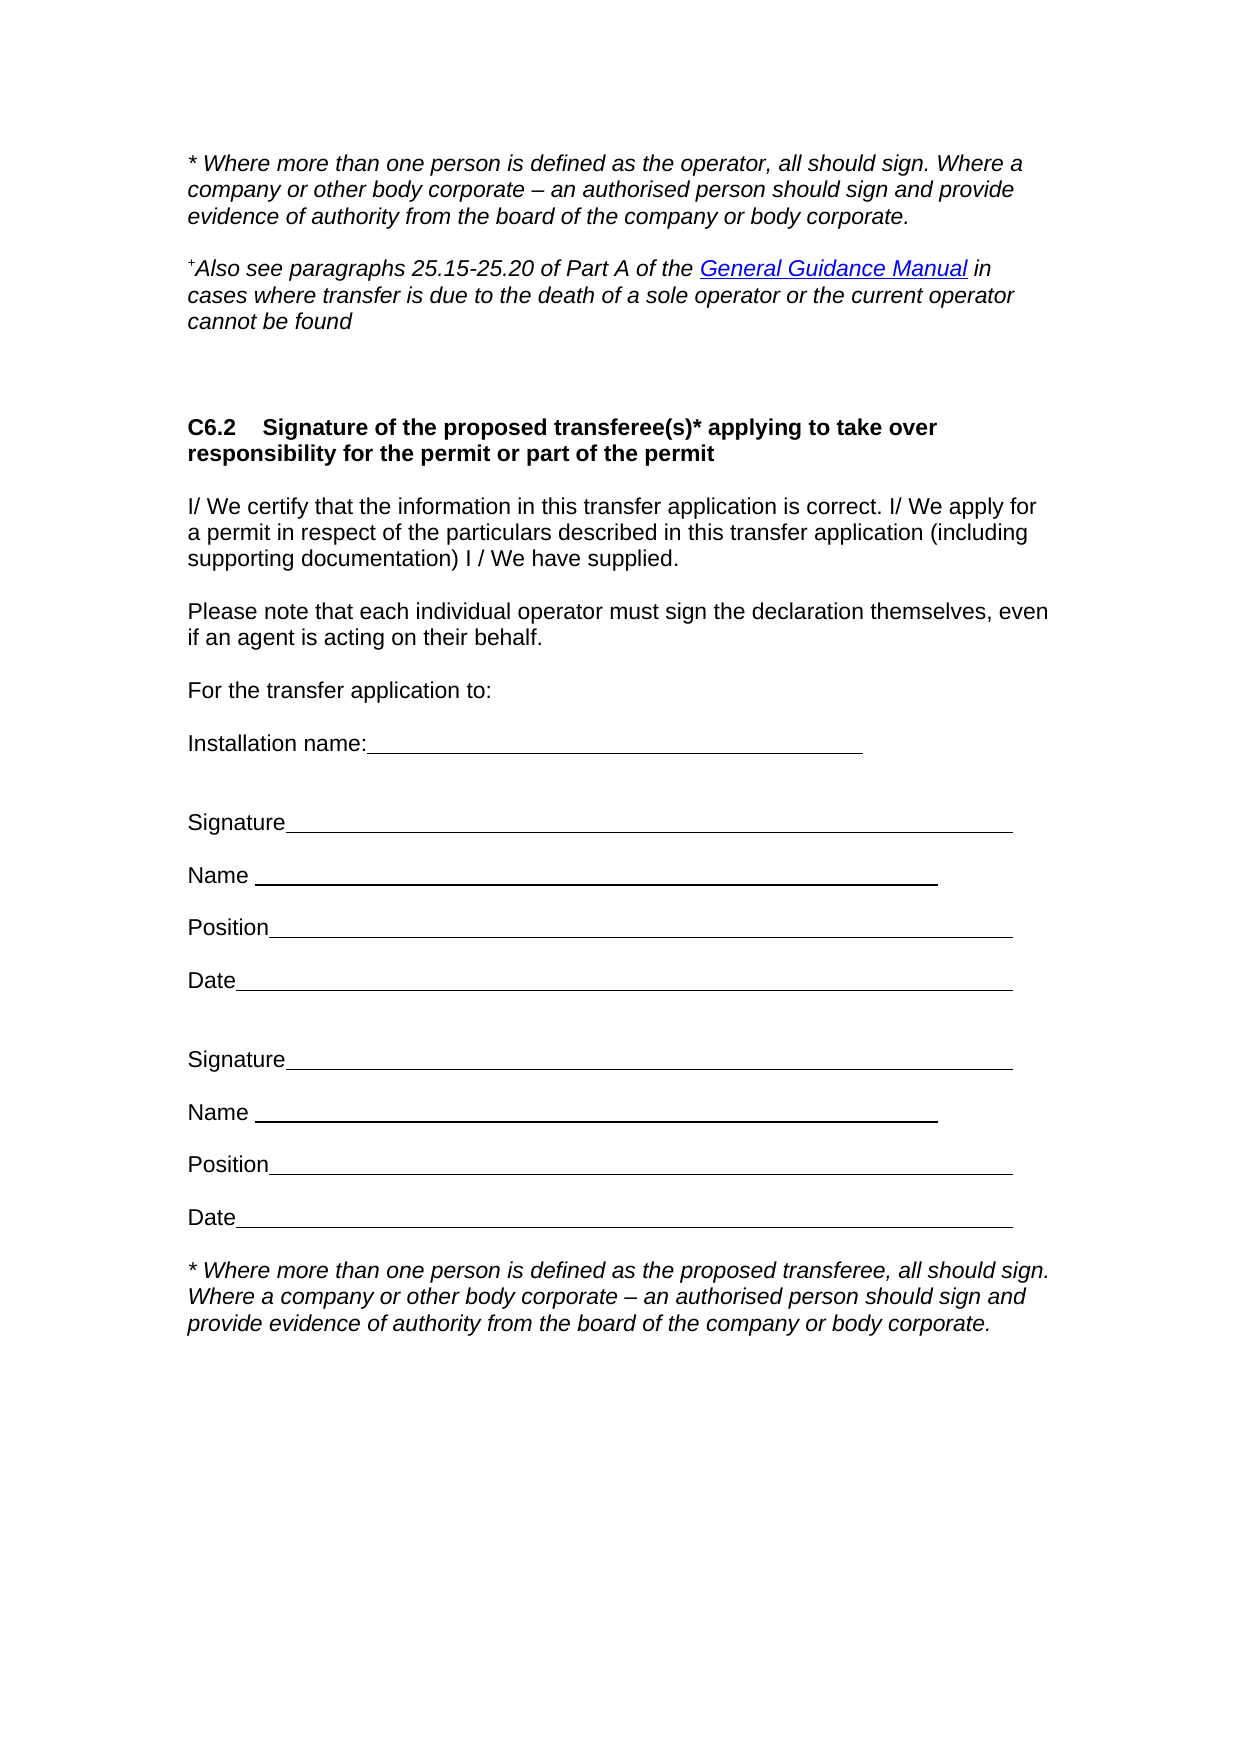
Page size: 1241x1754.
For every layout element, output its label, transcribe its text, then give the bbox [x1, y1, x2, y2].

text +Also see paragraphs 25.15-25.20 of Part A of the General Guidance Manual in cases where transfer is due to the death of a sole operator or the current operator cannot be found [187, 255, 1053, 334]
text * Where more than one person is defined as the operator, all should sign. Where a company or other body corporate – an authorised person should sign and provide evidence of authority from the board of the company or body corporate. [187, 150, 1053, 229]
text Name [187, 1099, 1053, 1125]
text C6.2 Signature of the proposed transferee(s)* applying to take over responsibility for the permit or part of the permit [187, 413, 1053, 466]
text For the transfer application to: [187, 677, 1053, 703]
text Name [187, 862, 1053, 888]
text * Where more than one person is defined as the proposed transferee, all should sign. Where a company or other body corporate – an authorised person should sign and provide evidence of authority from the board of the company or body corporate. [187, 1257, 1053, 1336]
text I/ We certify that the information in this transfer application is correct. I/ We apply for a permit in respect of the particulars described in this transfer application (including supporting documentation) I / We have supplied. [187, 493, 1053, 572]
text Position [187, 1151, 1053, 1178]
text Please note that each individual operator must sign the declaration themselves, even if an agent is acting on their behalf. [187, 598, 1053, 651]
text Date [187, 1204, 1053, 1231]
text Installation name: [187, 730, 1053, 756]
text Position [187, 914, 1053, 941]
text Signature [187, 809, 1053, 835]
text Date [187, 967, 1053, 993]
text Signature [187, 1046, 1053, 1072]
